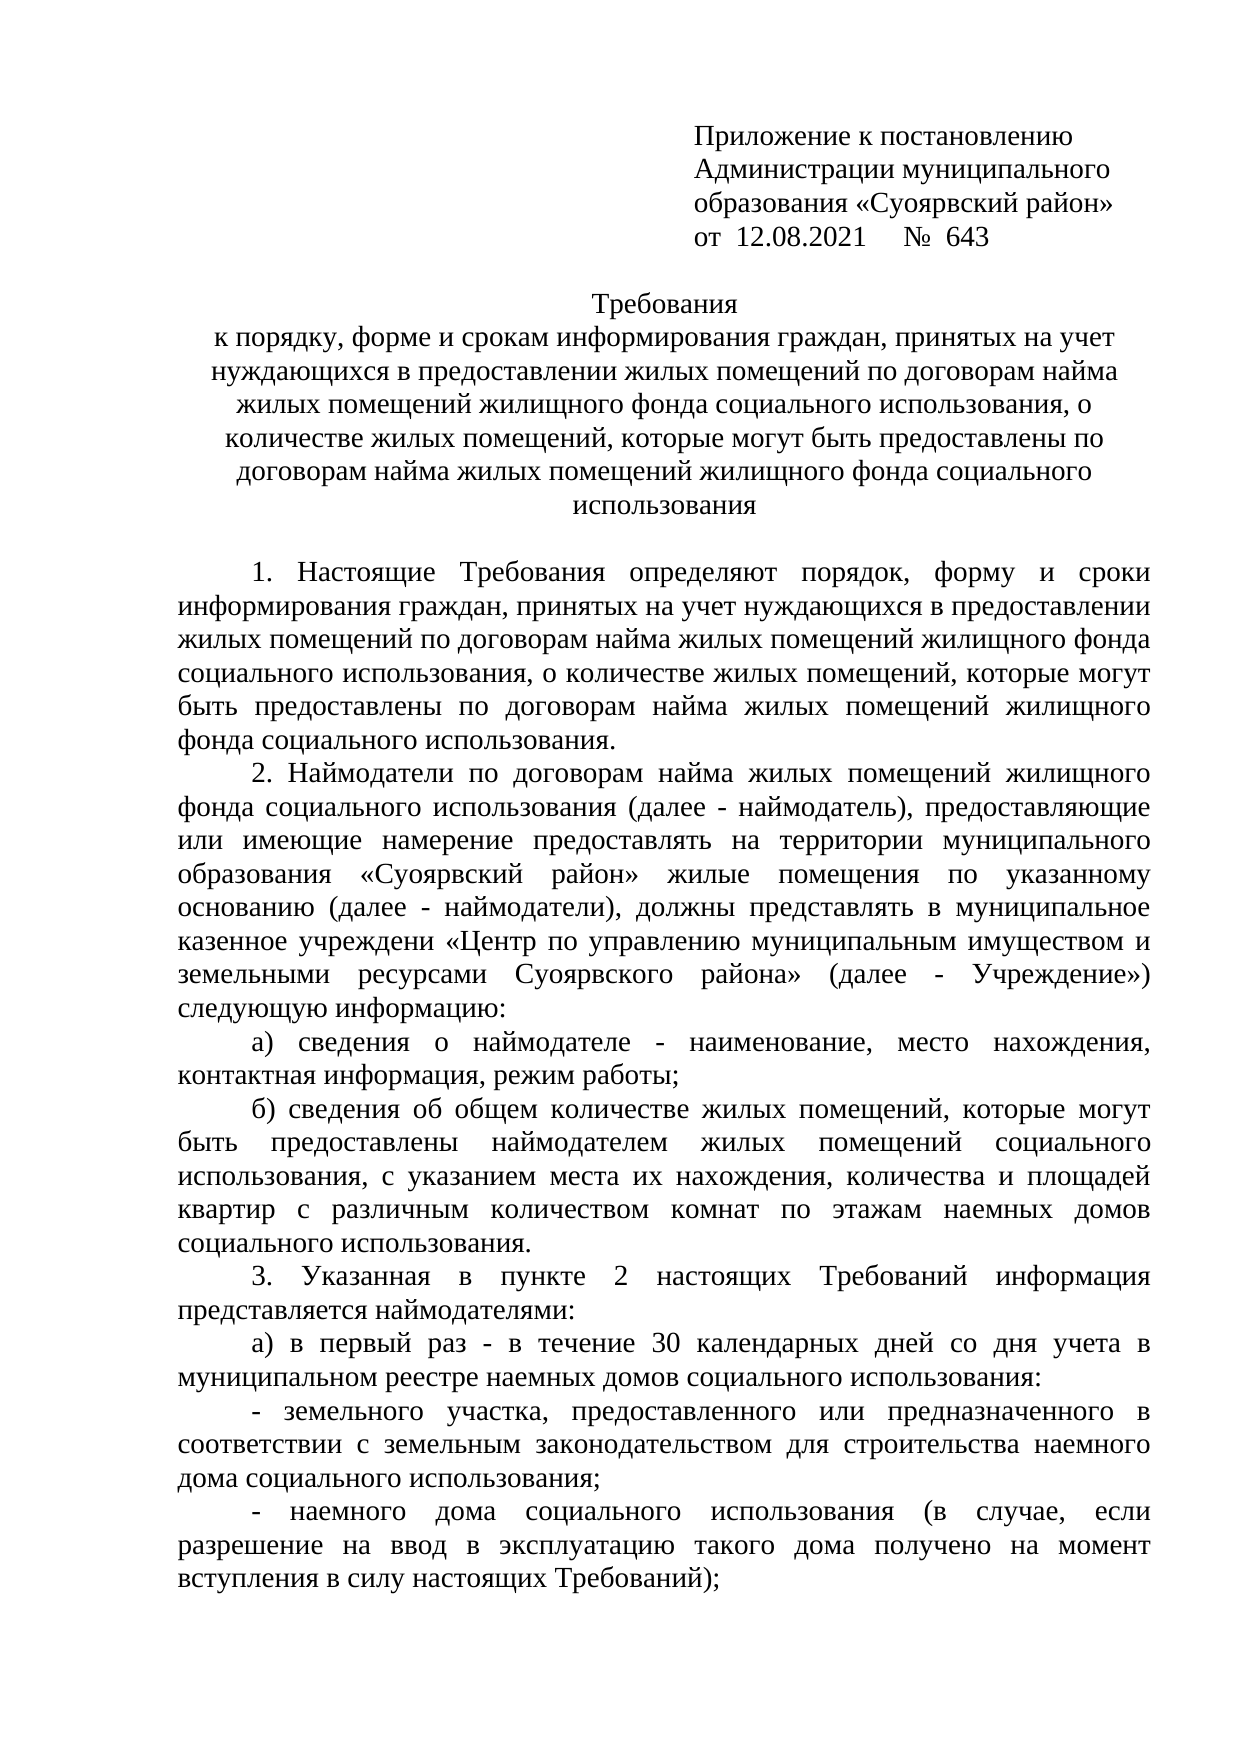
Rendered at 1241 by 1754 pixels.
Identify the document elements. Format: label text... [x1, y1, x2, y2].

text к порядку, форме и срокам информирования граждан, принятых на учет нуждающихся в предоставлении жилых помещений по договорам найма жилых помещений жилищного фонда социального использования, о количестве жилых помещений, которые могут быть предоставлены по договорам найма жилых помещений жилищного фонда социального использования [177, 319, 1152, 521]
text Приложение к постановлению [620, 118, 1152, 152]
text от 12.08.2021 № 643 [693, 219, 1152, 252]
text 1. Настоящие Требования определяют порядок, форму и сроки информирования граждан, принятых на учет нуждающихся в предоставлении жилых помещений по договорам найма жилых помещений жилищного фонда социального использования, о количестве жилых помещений, которые могут быть предоставлены по договорам найма жилых помещений жилищного фонда социального использования. [177, 554, 1152, 755]
text Требования [177, 286, 1152, 319]
text Администрации муниципального образования «Суоярвский район» [693, 152, 1152, 219]
text 3. Указанная в пункте 2 настоящих Требований информация представляется наймодателями: [177, 1258, 1152, 1326]
text а) сведения о наймодателе - наименование, место нахождения, контактная информация, режим работы; [177, 1024, 1152, 1091]
text - наемного дома социального использования (в случае, если разрешение на ввод в эксплуатацию такого дома получено на момент вступления в силу настоящих Требований); [177, 1493, 1152, 1594]
text 2. Наймодатели по договорам найма жилых помещений жилищного фонда социального использования (далее - наймодатель), предоставляющие или имеющие намерение предоставлять на территории муниципального образования «Суоярвский район» жилые помещения по указанному основанию (далее - наймодатели), должны представлять в муниципальное казенное учреждени «Центр по управлению муниципальным имуществом и земельными ресурсами Суоярвского района» (далее - Учреждение») следующую информацию: [177, 755, 1152, 1024]
text б) сведения об общем количестве жилых помещений, которые могут быть предоставлены наймодателем жилых помещений социального использования, с указанием места их нахождения, количества и площадей квартир с различным количеством комнат по этажам наемных домов социального использования. [177, 1091, 1152, 1258]
text а) в первый раз - в течение 30 календарных дней со дня учета в муниципальном реестре наемных домов социального использования: [177, 1326, 1152, 1393]
text - земельного участка, предоставленного или предназначенного в соответствии с земельным законодательством для строительства наемного дома социального использования; [177, 1393, 1152, 1493]
